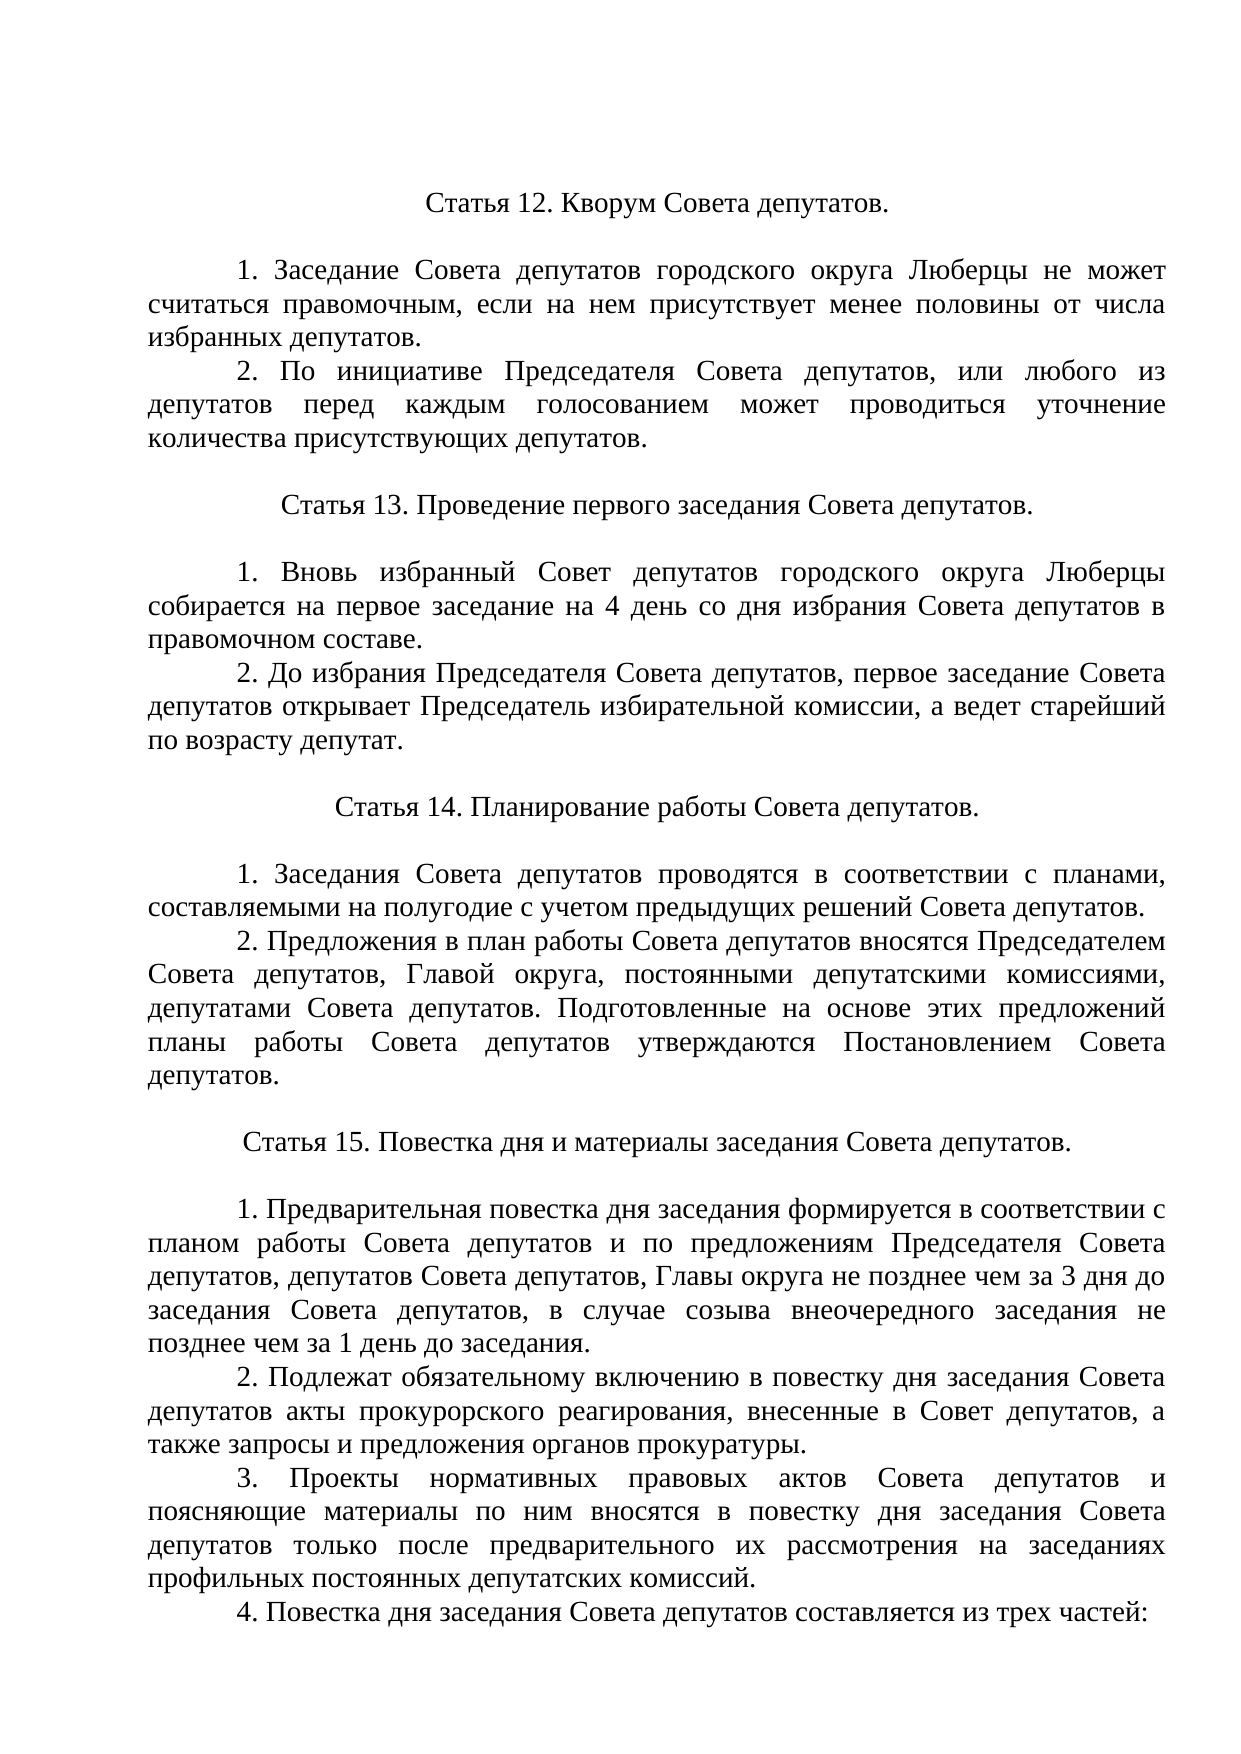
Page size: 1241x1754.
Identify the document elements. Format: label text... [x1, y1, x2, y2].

text Статья 14. Планирование работы Совета депутатов. [148, 789, 1167, 822]
text 1. Заседание Совета депутатов городского округа Люберцы не может считаться правомочным, если на нем присутствует менее половины от числа избранных депутатов. [148, 252, 1167, 353]
text 1. Вновь избранный Совет депутатов городского округа Люберцы собирается на первое заседание на 4 день со дня избрания Совета депутатов в правомочном составе. [148, 554, 1167, 655]
text 1. Предварительная повестка дня заседания формируется в соответствии с планом работы Совета депутатов и по предложениям Председателя Совета депутатов, депутатов Совета депутатов, Главы округа не позднее чем за 3 дня до заседания Совета депутатов, в случае созыва внеочередного заседания не позднее чем за 1 день до заседания. [148, 1191, 1167, 1359]
text 2. Предложения в план работы Совета депутатов вносятся Председателем Совета депутатов, Главой округа, постоянными депутатскими комиссиями, депутатами Совета депутатов. Подготовленные на основе этих предложений планы работы Совета депутатов утверждаются Постановлением Совета депутатов. [148, 923, 1167, 1091]
text Статья 15. Повестка дня и материалы заседания Совета депутатов. [148, 1124, 1167, 1158]
text 2. По инициативе Председателя Совета депутатов, или любого из депутатов перед каждым голосованием может проводиться уточнение количества присутствующих депутатов. [148, 353, 1167, 453]
text 4. Повестка дня заседания Совета депутатов составляется из трех частей: [148, 1594, 1167, 1627]
text Статья 12. Кворум Совета депутатов. [148, 185, 1167, 219]
text 1. Заседания Совета депутатов проводятся в соответствии с планами, составляемыми на полугодие с учетом предыдущих решений Совета депутатов. [148, 856, 1167, 923]
text 2. До избрания Председателя Совета депутатов, первое заседание Совета депутатов открывает Председатель избирательной комиссии, а ведет старейший по возрасту депутат. [148, 655, 1167, 755]
text 3. Проекты нормативных правовых актов Совета депутатов и поясняющие материалы по ним вносятся в повестку дня заседания Совета депутатов только после предварительного их рассмотрения на заседаниях профильных постоянных депутатских комиссий. [148, 1460, 1167, 1594]
text 2. Подлежат обязательному включению в повестку дня заседания Совета депутатов акты прокурорского реагирования, внесенные в Совет депутатов, а также запросы и предложения органов прокуратуры. [148, 1359, 1167, 1460]
text Статья 13. Проведение первого заседания Совета депутатов. [148, 487, 1167, 521]
